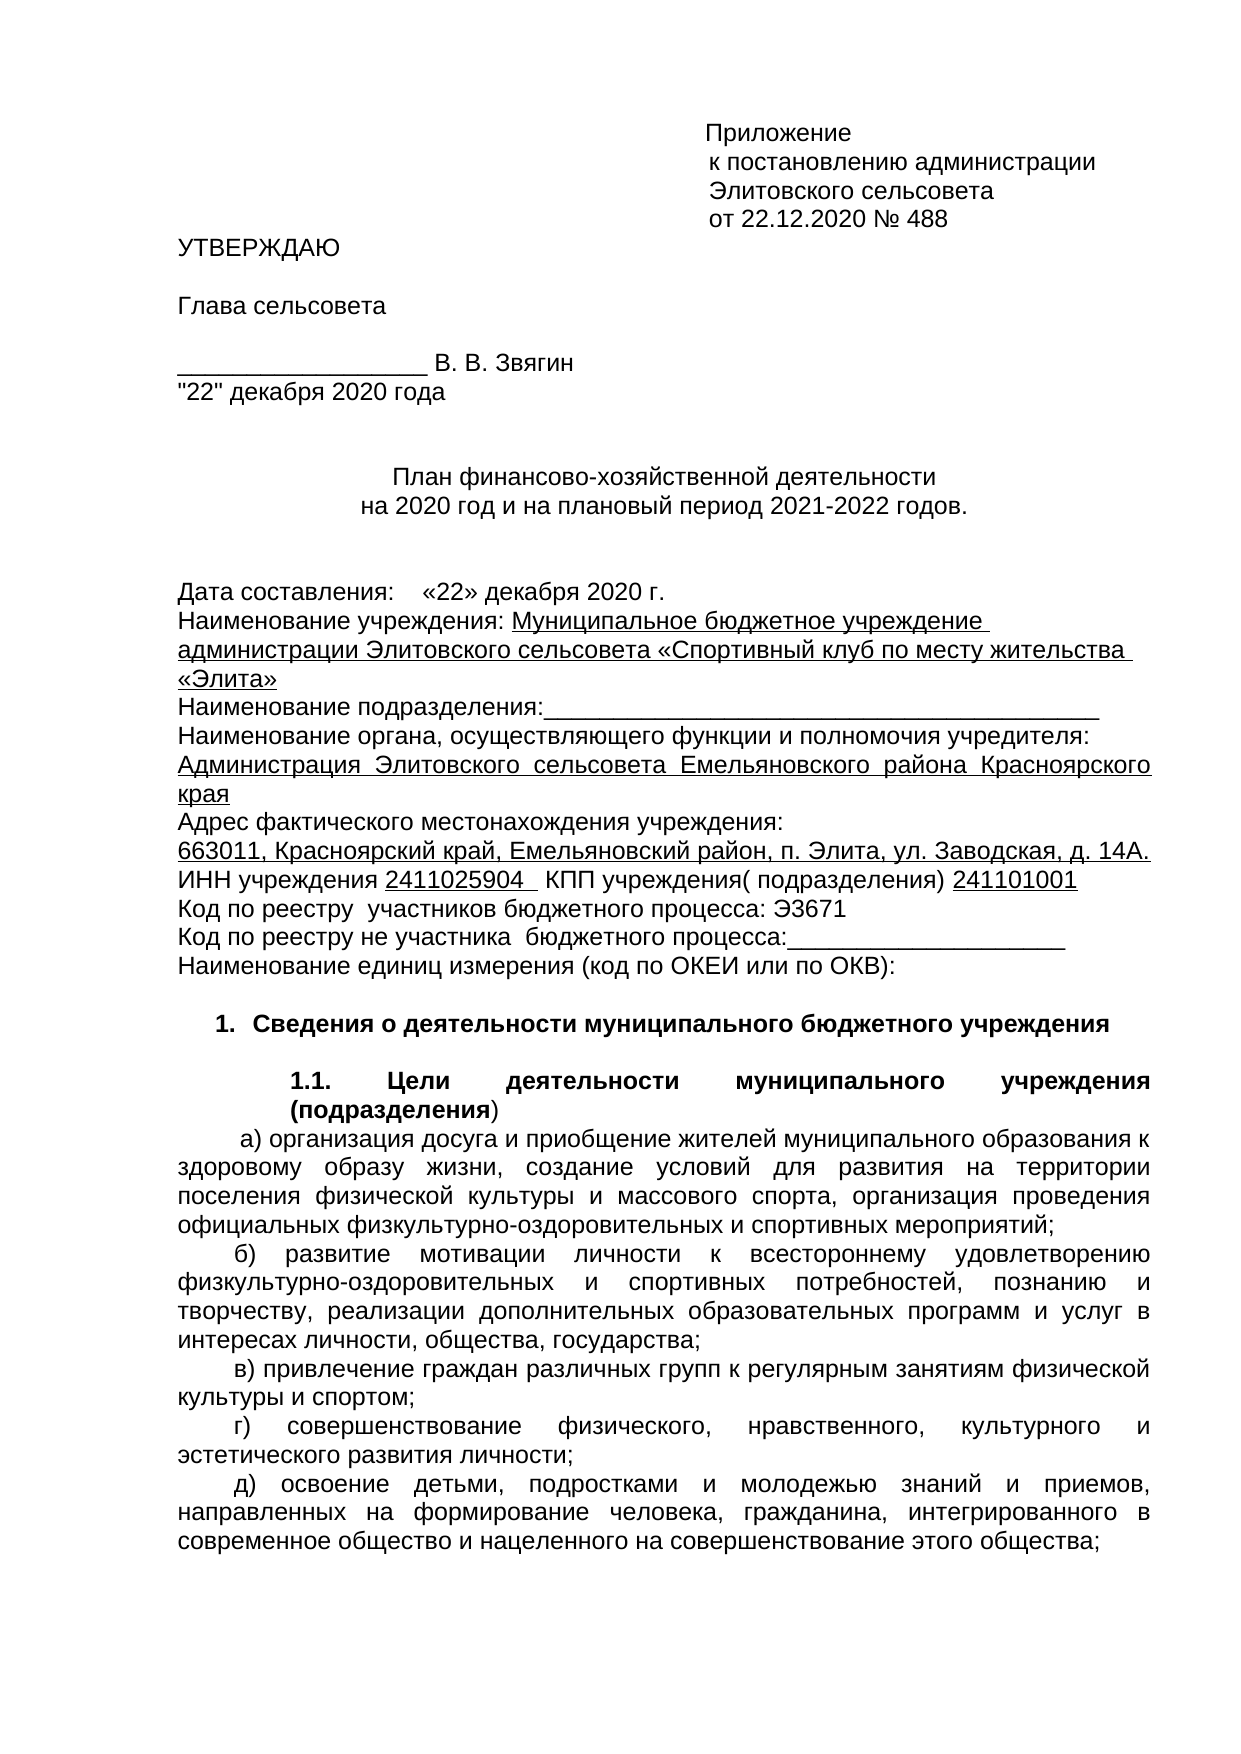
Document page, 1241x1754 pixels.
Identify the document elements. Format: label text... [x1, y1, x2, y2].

list 1.1. Цели деятельности муниципального учреждения (подразделения) [290, 1066, 1152, 1124]
text д) освоение детьми, подростками и молодежью знаний и приемов, направленных на формирование человека, гражданина, интегрированного в современное общество и нацеленного на совершенствование этого общества; [177, 1469, 1152, 1555]
text б) развитие мотивации личности к всестороннему удовлетворению физкультурно-оздоровительных и спортивных потребностей, познанию и творчеству, реализации дополнительных образовательных программ и услуг в интересах личности, общества, государства; [177, 1239, 1152, 1354]
text УТВЕРЖДАЮ [177, 233, 1152, 262]
text Код по реестру участников бюджетного процесса: Э3671 [177, 894, 1152, 922]
text __________________ В. В. Звягин [177, 348, 1152, 377]
text Дата составления: «22» декабря 2020 г. [177, 577, 1152, 606]
text Администрация Элитовского сельсовета Емельяновского района Красноярского края [177, 750, 1152, 775]
text Наименование подразделения:________________________________________ [177, 692, 1152, 721]
text от 22.12.2020 № 488 [709, 204, 1152, 233]
text г) совершенствование физического, нравственного, культурного и эстетического развития личности; [177, 1411, 1152, 1469]
text Наименование единиц измерения (код по ОКЕИ или по ОКВ): [177, 951, 1152, 980]
text Наименование учреждения: Муниципальное бюджетное учреждение администрации Элитовского сельсовета «Спортивный клуб по месту жительства «Элита» [177, 606, 1152, 692]
text Наименование органа, осуществляющего функции и полномочия учредителя: [177, 721, 1152, 750]
text а) организация досуга и приобщение жителей муниципального образования к здоровому образу жизни, создание условий для развития на территории поселения физической культуры и массового спорта, организация проведения официальных физкультурно-оздоровительных и спортивных мероприятий; [177, 1124, 1152, 1239]
text План финансово-хозяйственной деятельности [177, 462, 1152, 491]
text на 2020 год и на плановый период 2021-2022 годов. [177, 491, 1152, 520]
text Администрация Элитовского сельсовета Емельяновского района Красноярского края [177, 776, 1152, 807]
text Приложение [177, 118, 1152, 147]
text "22" декабря 2020 года [177, 377, 1152, 406]
text Код по реестру не участника бюджетного процесса:____________________ [177, 922, 1152, 951]
text Глава сельсовета [177, 291, 1152, 319]
text к постановлению администрации Элитовского сельсовета [709, 147, 1152, 204]
text Адрес фактического местонахождения учреждения: [177, 807, 1152, 836]
text в) привлечение граждан различных групп к регулярным занятиям физической культуры и спортом; [177, 1354, 1152, 1411]
list Сведения о деятельности муниципального бюджетного учреждения [215, 1009, 1152, 1037]
text ИНН учреждения 2411025904 КПП учреждения( подразделения) 241101001 [177, 865, 1152, 894]
text 663011, Красноярский край, Емельяновский район, п. Элита, ул. Заводская, д. 14А. [177, 836, 1152, 865]
